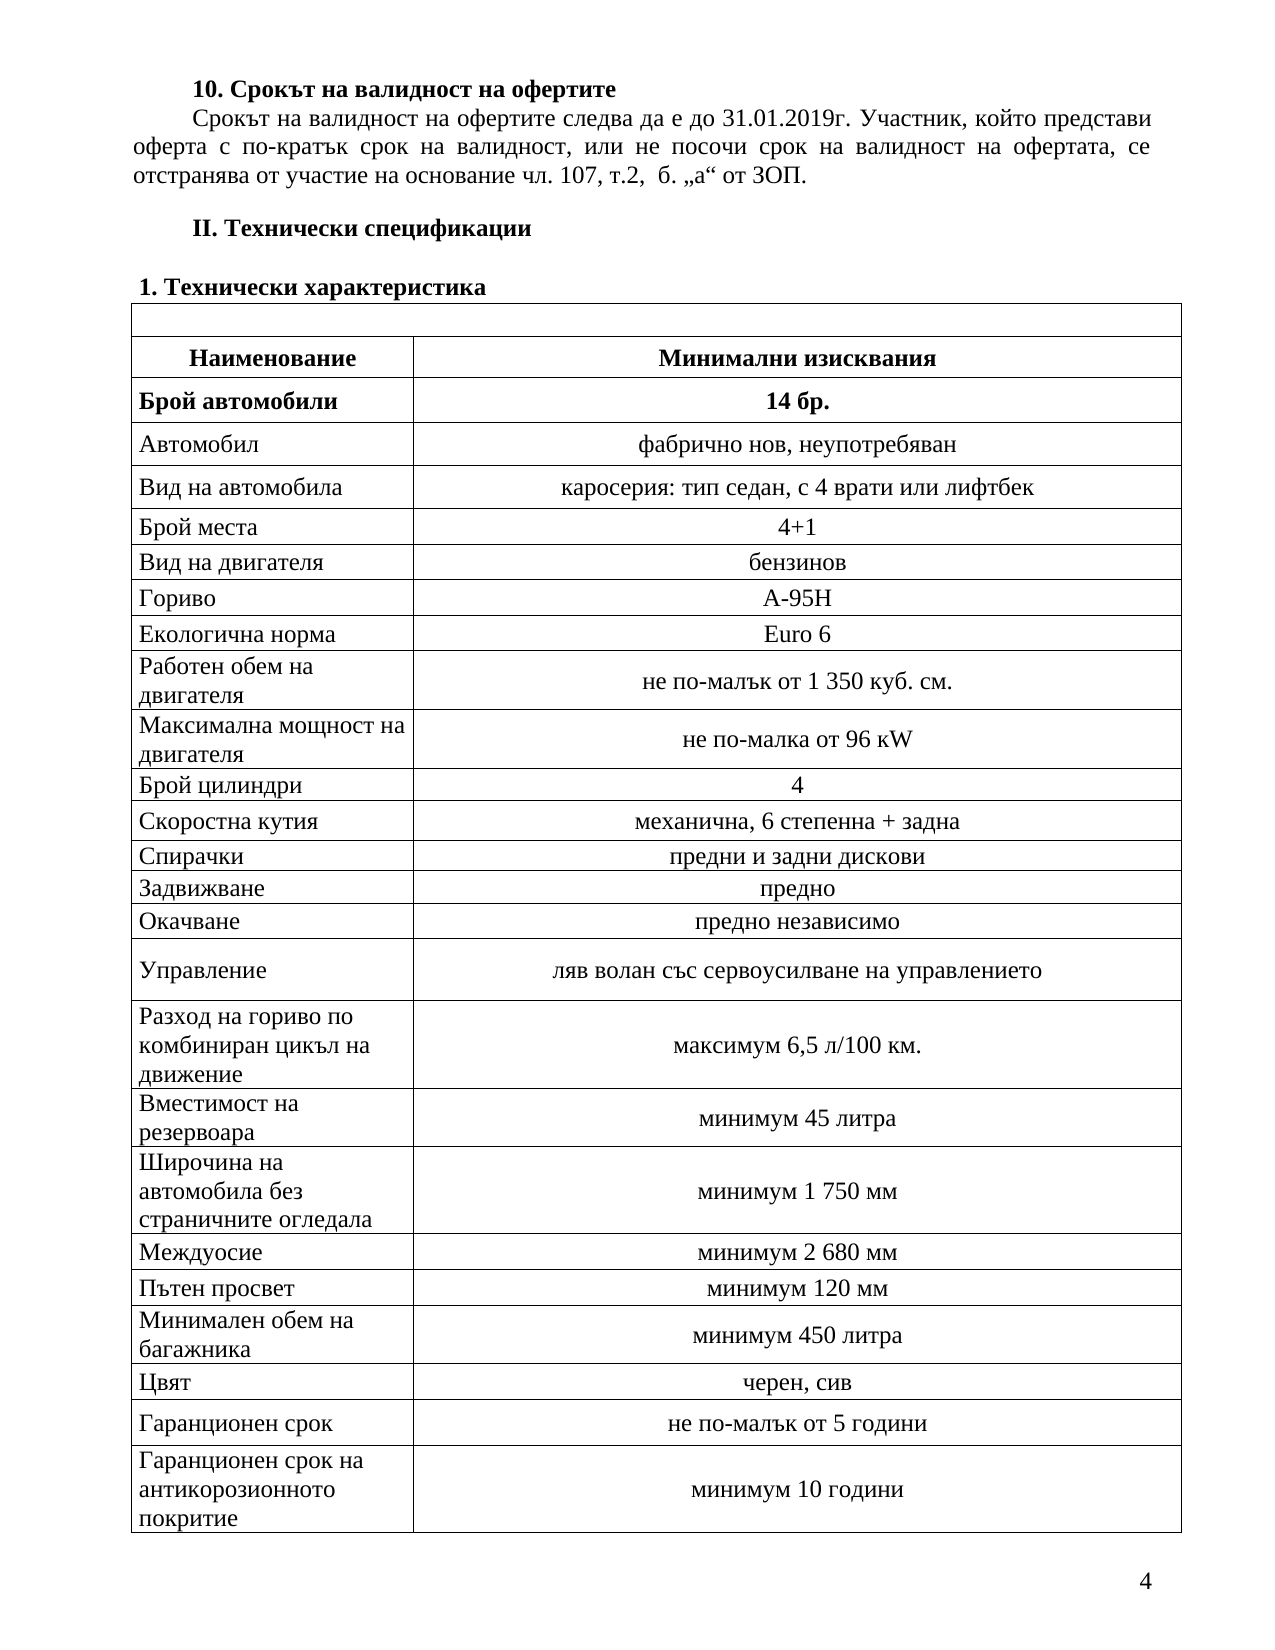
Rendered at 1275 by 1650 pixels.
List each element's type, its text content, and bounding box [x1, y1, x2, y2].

table_cell 4 [414, 769, 1181, 800]
table_cell Скоростна кутия [132, 801, 413, 840]
table_cell Гаранционен срок на антикорозионното покритие [132, 1446, 413, 1532]
table_cell фабрично нов, неупотребяван [414, 423, 1181, 465]
table_cell не по-малък от 5 години [414, 1400, 1181, 1444]
table_cell Широчина на автомобила без страничните огледала [132, 1147, 413, 1233]
table_cell Пътен просвет [132, 1270, 413, 1304]
table_cell минимум 10 години [414, 1446, 1181, 1532]
table_cell Брой цилиндри [132, 769, 413, 800]
table_cell минимум 2 680 мм [414, 1234, 1181, 1269]
table_cell Максимална мощност на двигателя [132, 710, 413, 767]
table_cell не по-малък от 1 350 куб. см. [414, 651, 1181, 709]
table_cell предно независимо [414, 904, 1181, 937]
table_cell Гориво [132, 580, 413, 615]
subtitle 10. Срокът на валидност на офертите [133, 74, 1152, 103]
table_cell минимум 45 литра [414, 1089, 1181, 1146]
table_cell Минимални изисквания [414, 337, 1181, 377]
table_cell не по-малка от 96 кW [414, 710, 1181, 767]
table_cell предни и задни дискови [414, 841, 1181, 870]
table_cell Разход на гориво по комбиниран цикъл на движение [132, 1001, 413, 1087]
table_cell каросерия: тип седан, с 4 врати или лифтбек [414, 466, 1181, 508]
table_cell Вместимост на резервоара [132, 1089, 413, 1146]
table_cell Брой места [132, 509, 413, 543]
table_cell минимум 120 мм [414, 1270, 1181, 1304]
table_cell бензинов [414, 545, 1181, 579]
table_cell Задвижване [132, 871, 413, 903]
table_cell 14 бр. [414, 378, 1181, 422]
table_cell Брой автомобили [132, 378, 413, 422]
table_cell Вид на автомобила [132, 466, 413, 508]
table_cell Вид на двигателя [132, 545, 413, 579]
table_cell Екологична норма [132, 616, 413, 650]
table_cell Минимален обем на багажника [132, 1306, 413, 1363]
table_cell Наименование [132, 337, 413, 377]
table_cell [132, 304, 1181, 336]
subtitle II. Технически спецификации [133, 213, 1152, 242]
table_cell минимум 450 литра [414, 1306, 1181, 1363]
table_cell Междуосие [132, 1234, 413, 1269]
table_header 1. Технически характеристика [131, 270, 1181, 303]
table_cell A-95Н [414, 580, 1181, 615]
table_cell Работен обем на двигателя [132, 651, 413, 709]
table_cell минимум 1 750 мм [414, 1147, 1181, 1233]
table_cell максимум 6,5 л/100 км. [414, 1001, 1181, 1087]
table_cell Управление [132, 939, 413, 1000]
table_cell Спирачки [132, 841, 413, 870]
table_cell Гаранционен срок [132, 1400, 413, 1444]
table_cell Автомобил [132, 423, 413, 465]
table_cell черен, сив [414, 1364, 1181, 1399]
table_cell предно [414, 871, 1181, 903]
table_cell 4+1 [414, 509, 1181, 543]
table_cell Окачване [132, 904, 413, 937]
text Срокът на валидност на офертите следва да е до 31.01.2019г. Участник, който представи оферта с по-кратък срок на валидност, или не посочи срок на валидност на офертата, се отстранява от участие на основание чл. 107, т.2, б. „а“ от ЗОП. [133, 103, 1152, 189]
table_cell Euro 6 [414, 616, 1181, 650]
table_cell механична, 6 степенна + задна [414, 801, 1181, 840]
table_cell Цвят [132, 1364, 413, 1399]
table_cell ляв волан със сервоусилване на управлението [414, 939, 1181, 1000]
